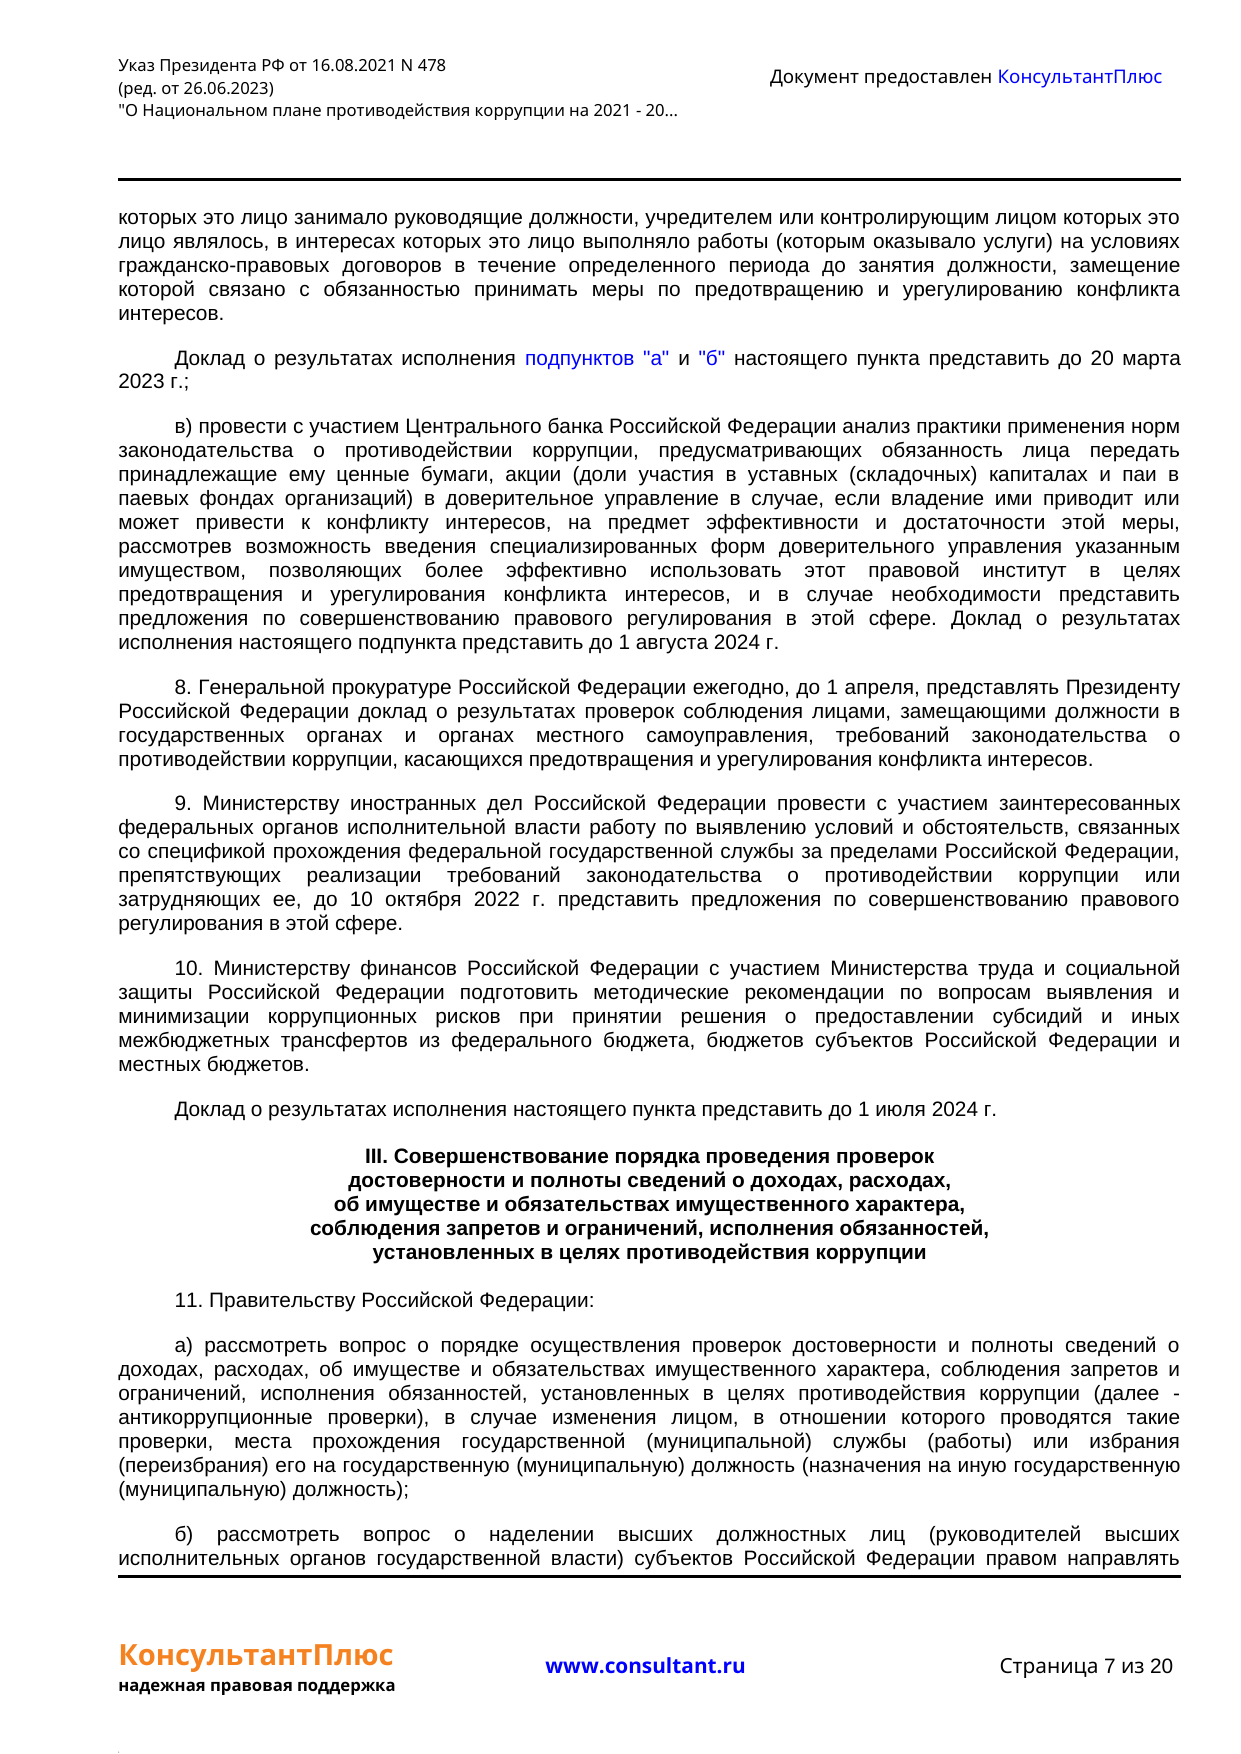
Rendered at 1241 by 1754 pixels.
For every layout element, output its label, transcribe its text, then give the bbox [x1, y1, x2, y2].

title III. Совершенствование порядка проведения проверок [118, 1144, 1181, 1168]
title об имуществе и обязательствах имущественного характера, [118, 1192, 1181, 1216]
text 8. Генеральной прокуратуре Российской Федерации ежегодно, до 1 апреля, представлять Президенту Российской Федерации доклад о результатах проверок соблюдения лицами, замещающими должности в государственных органах и органах местного самоуправления, требований законодательства о противодействии коррупции, касающихся предотвращения и урегулирования конфликта интересов. [118, 674, 1181, 770]
title достоверности и полноты сведений о доходах, расходах, [118, 1168, 1181, 1192]
text 10. Министерству финансов Российской Федерации с участием Министерства труда и социальной защиты Российской Федерации подготовить методические рекомендации по вопросам выявления и минимизации коррупционных рисков при принятии решения о предоставлении субсидий и иных межбюджетных трансфертов из федерального бюджета, бюджетов субъектов Российской Федерации и местных бюджетов. [118, 956, 1181, 1076]
text Доклад о результатах исполнения подпунктов "а" и "б" настоящего пункта представить до 20 марта 2023 г.; [118, 345, 1181, 393]
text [118, 1521, 1181, 1569]
text Доклад о результатах исполнения настоящего пункта представить до 1 июля 2024 г. [118, 1096, 1181, 1120]
title соблюдения запретов и ограничений, исполнения обязанностей, [118, 1216, 1181, 1240]
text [118, 205, 1181, 324]
text 11. Правительству Российской Федерации: [118, 1288, 1181, 1312]
text в) провести с участием Центрального банка Российской Федерации анализ практики применения норм законодательства о противодействии коррупции, предусматривающих обязанность лица передать принадлежащие ему ценные бумаги, акции (доли участия в уставных (складочных) капиталах и паи в паевых фондах организаций) в доверительное управление в случае, если владение ими приводит или может привести к конфликту интересов, на предмет эффективности и достаточности этой меры, рассмотрев возможность введения специализированных форм доверительного управления указанным имуществом, позволяющих более эффективно использовать этот правовой институт в целях предотвращения и урегулирования конфликта интересов, и в случае необходимости представить предложения по совершенствованию правового регулирования в этой сфере. Доклад о результатах исполнения настоящего подпункта представить до 1 августа 2024 г. [118, 414, 1181, 654]
text 9. Министерству иностранных дел Российской Федерации провести с участием заинтересованных федеральных органов исполнительной власти работу по выявлению условий и обстоятельств, связанных со спецификой прохождения федеральной государственной службы за пределами Российской Федерации, препятствующих реализации требований законодательства о противодействии коррупции или затрудняющих ее, до 10 октября 2022 г. представить предложения по совершенствованию правового регулирования в этой сфере. [118, 791, 1181, 935]
text а) рассмотреть вопрос о порядке осуществления проверок достоверности и полноты сведений о доходах, расходах, об имуществе и обязательствах имущественного характера, соблюдения запретов и ограничений, исполнения обязанностей, установленных в целях противодействия коррупции (далее - антикоррупционные проверки), в случае изменения лицом, в отношении которого проводятся такие проверки, места прохождения государственной (муниципальной) службы (работы) или избрания (переизбрания) его на государственную (муниципальную) должность (назначения на иную государственную (муниципальную) должность); [118, 1333, 1181, 1501]
title установленных в целях противодействия коррупции [118, 1240, 1181, 1264]
